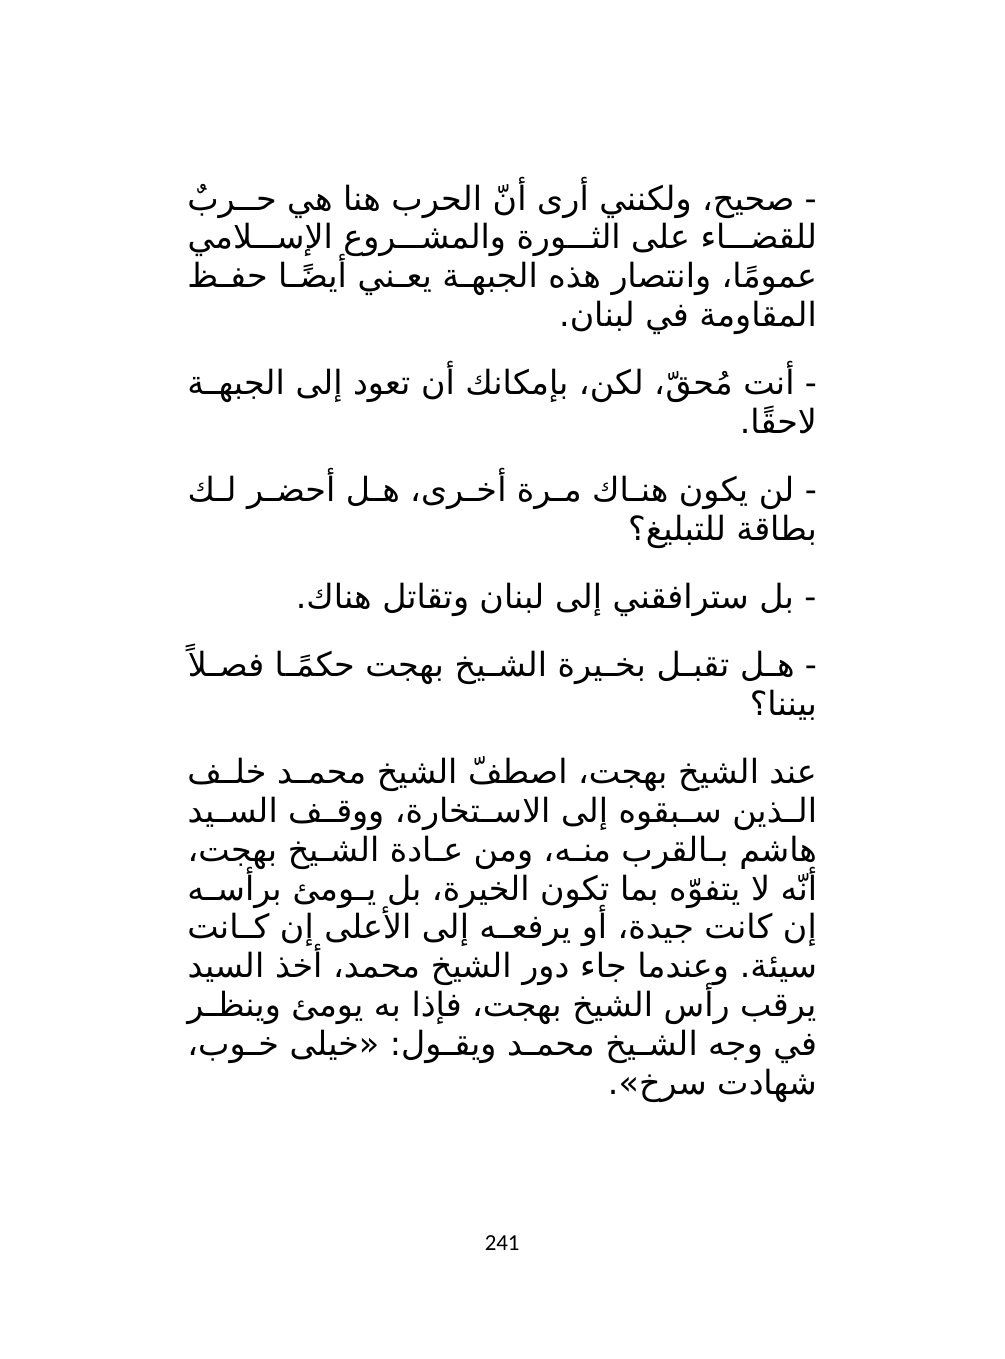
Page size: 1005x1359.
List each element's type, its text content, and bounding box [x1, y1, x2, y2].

text عند الشيخ بهجت، اصطفّ الشيخ محمد خلف الذين سبقوه إلى الاستخارة، ووقف السيد هاشم بالقرب منه، ومن عادة الشيخ بهجت، أنّه لا يتفوّه بما تكون الخيرة، بل يومئ برأسه إن كانت جيدة، أو يرفعه إلى الأعلى إن كانت سيئة. وعندما جاء دور الشيخ محمد، أخذ السيد يرقب رأس الشيخ بهجت، فإذا به يومئ وينظر في وجه الشيخ محمد ويقول: «خيلى خوب، شهادت سرخ». [187, 752, 817, 1102]
text - هل تقبل بخيرة الشيخ بهجت حكمًا فصلاً بيننا؟ [187, 646, 817, 723]
text - صحيح، ولكنني أرى أنّ الحرب هنا هي حربٌ للقضاء على الثورة والمشروع الإسلامي عمومًا، وانتصار هذه الجبهة يعني أيضًا حفظ المقاومة في لبنان. [187, 179, 817, 334]
text - بل سترافقني إلى لبنان وتقاتل هناك. [187, 577, 817, 616]
text - لن يكون هناك مرة أخرى، هل أحضر لك بطاقة للتبليغ؟ [187, 471, 817, 548]
text - أنت مُحقّ، لكن، بإمكانك أن تعود إلى الجبهة لاحقًا. [187, 364, 817, 441]
